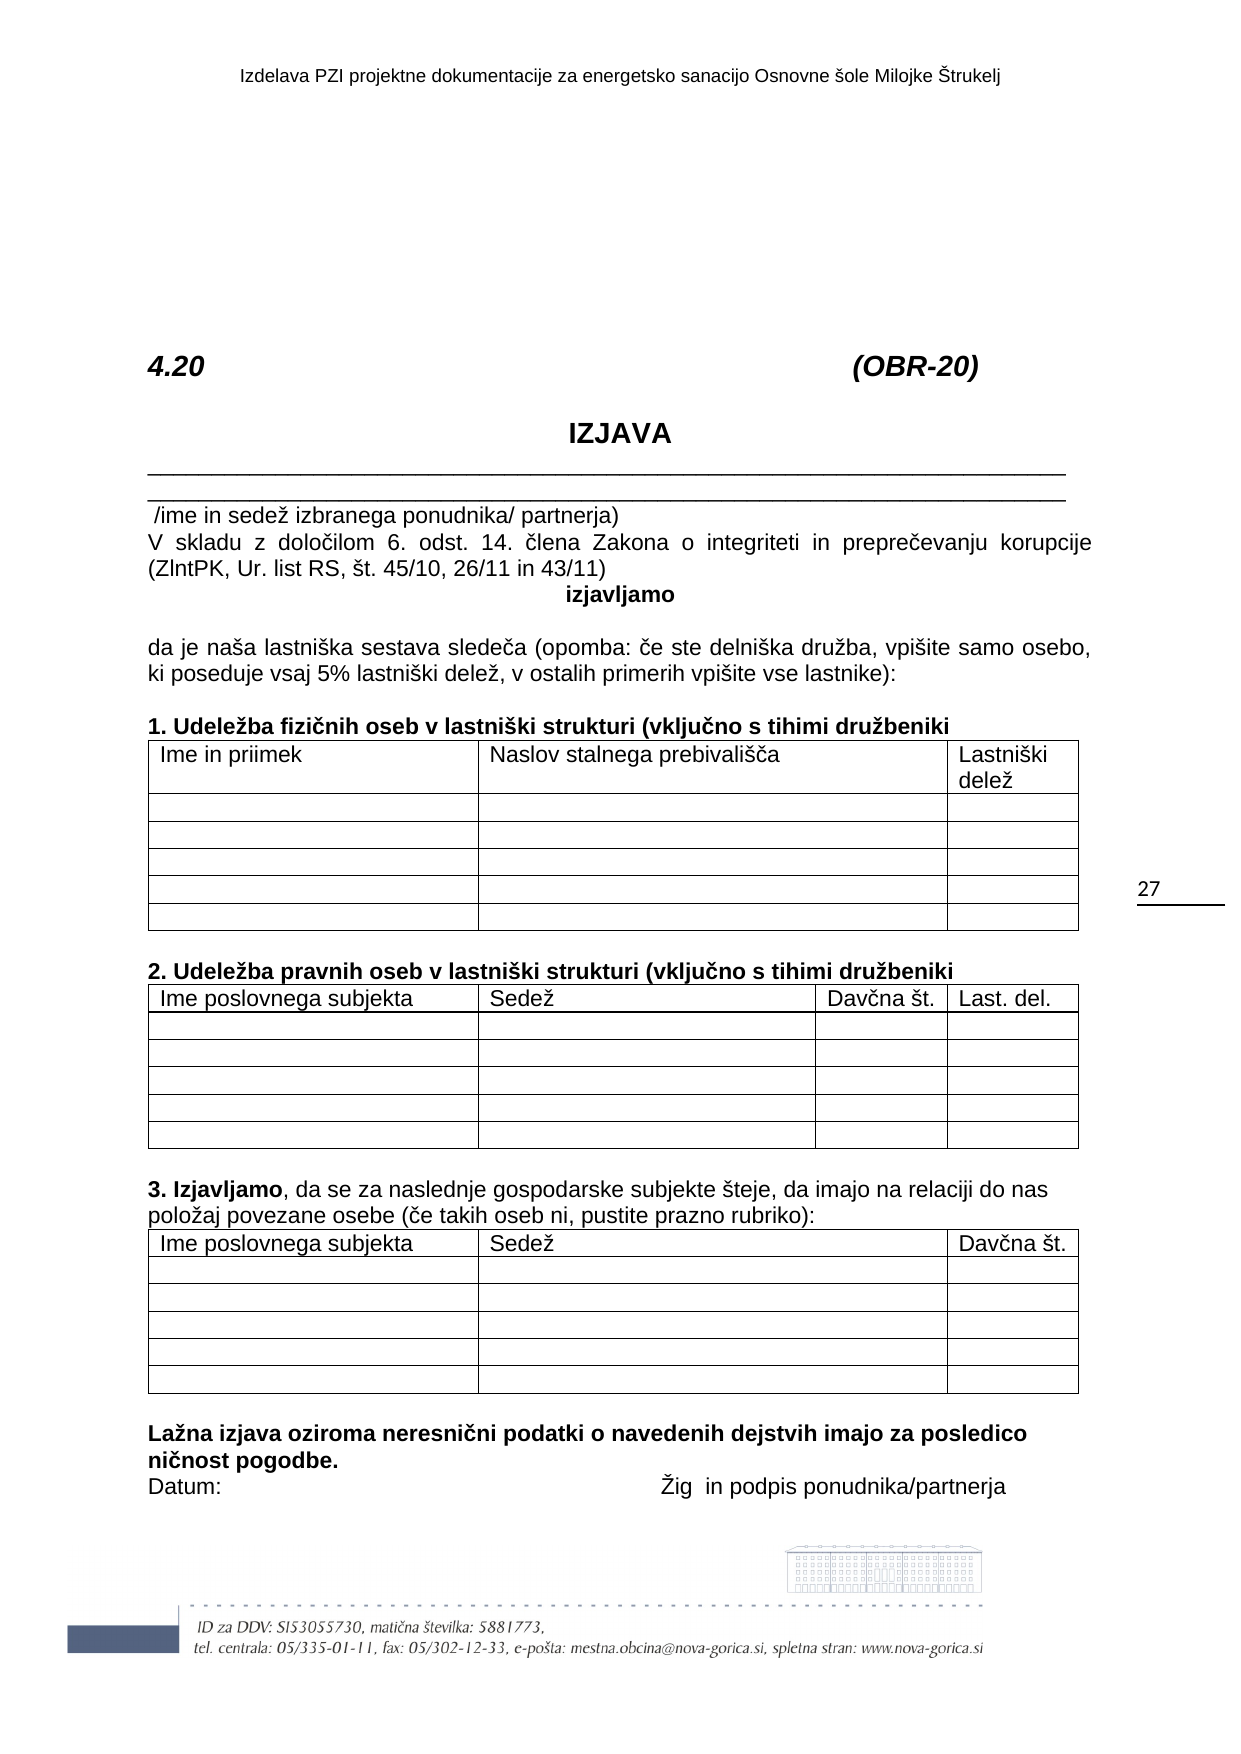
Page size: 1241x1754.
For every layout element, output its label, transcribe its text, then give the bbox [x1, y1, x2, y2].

table_cell [149, 1040, 478, 1066]
text izjavljamo [148, 581, 1092, 608]
text da je naša lastniška sestava sledeča (opomba: če ste delniška družba, vpišite samo osebo, ki poseduje vsaj 5% lastniški delež, v ostalih primerih vpišite vse lastnike): [148, 634, 1092, 687]
table_cell [479, 1122, 815, 1148]
text Datum: Žig in podpis ponudnika/partnerja [148, 1473, 1092, 1499]
table_cell [948, 1366, 1078, 1393]
text 3. Izjavljamo, da se za naslednje gospodarske subjekte šteje, da imajo na relaciji do nas položaj povezane osebe (če takih oseb ni, pustite prazno rubriko): [148, 1176, 1092, 1228]
table_cell [948, 1339, 1078, 1365]
table_header Ime in priimek [149, 741, 478, 793]
text ________________________________________________________________________ [148, 449, 1092, 476]
table_cell [948, 822, 1078, 848]
table_header Naslov stalnega prebivališča [479, 741, 947, 793]
list (OBR-20) [148, 349, 1092, 382]
table_cell [479, 849, 947, 875]
table_cell [948, 849, 1078, 875]
table_header Sedež [479, 1230, 947, 1256]
table_cell [149, 822, 478, 848]
table_cell [479, 904, 947, 930]
table_cell [149, 1366, 478, 1393]
table_cell [479, 1040, 815, 1066]
table_cell [149, 1067, 478, 1093]
table_cell [948, 904, 1078, 930]
table_cell [816, 1040, 947, 1066]
table_cell [948, 1312, 1078, 1338]
text ________________________________________________________________________ [148, 476, 1092, 502]
table_header Davčna št. [816, 985, 947, 1011]
table_cell [149, 876, 478, 903]
table_cell [479, 1067, 815, 1093]
table_cell [948, 1067, 1078, 1093]
table_cell [479, 1366, 947, 1393]
table_cell [479, 1095, 815, 1121]
table_header Sedež [479, 985, 815, 1011]
picture [67, 1545, 983, 1658]
table_cell [149, 904, 478, 930]
table_cell [948, 1257, 1078, 1283]
table_cell [816, 1095, 947, 1121]
table_cell [479, 1312, 947, 1338]
table_cell [816, 1067, 947, 1093]
text 1. Udeležba fizičnih oseb v lastniški strukturi (vključno s tihimi družbeniki [148, 713, 1092, 739]
table_cell [479, 794, 947, 821]
table_header Last. del. [948, 985, 1078, 1011]
table_cell [149, 1284, 478, 1311]
text IZJAVA [148, 416, 1092, 449]
table_cell [149, 1257, 478, 1283]
table_header Davčna št. [948, 1230, 1078, 1256]
table_cell [149, 1095, 478, 1121]
table_cell [948, 1284, 1078, 1311]
table_cell [479, 1013, 815, 1039]
table_cell [948, 1013, 1078, 1039]
table_cell [948, 1122, 1078, 1148]
table_header Ime poslovnega subjekta [149, 1230, 478, 1256]
table_cell [479, 876, 947, 903]
table_cell [479, 822, 947, 848]
text /ime in sedež izbranega ponudnika/ partnerja) [148, 502, 1092, 529]
table_cell [816, 1122, 947, 1148]
table_cell [149, 1312, 478, 1338]
table_cell [948, 794, 1078, 821]
table_header Ime poslovnega subjekta [149, 985, 478, 1011]
table_cell [149, 794, 478, 821]
table_cell [479, 1257, 947, 1283]
text 2. Udeležba pravnih oseb v lastniški strukturi (vključno s tihimi družbeniki [148, 958, 1092, 984]
text V skladu z določilom 6. odst. 14. člena Zakona o integriteti in preprečevanju korupcije (ZlntPK, Ur. list RS, št. 45/10, 26/11 in 43/11) [148, 529, 1092, 581]
table_cell [149, 849, 478, 875]
table_cell [149, 1013, 478, 1039]
table_cell [149, 1122, 478, 1148]
table_cell [149, 1339, 478, 1365]
table_cell [948, 876, 1078, 903]
table_header Lastniški delež [948, 741, 1078, 793]
table_cell [479, 1284, 947, 1311]
text Lažna izjava oziroma neresnični podatki o navedenih dejstvih imajo za posledico ničnost pogodbe. [148, 1420, 1092, 1473]
table_cell [816, 1013, 947, 1039]
table_cell [948, 1095, 1078, 1121]
table_cell [948, 1040, 1078, 1066]
table_cell [479, 1339, 947, 1365]
